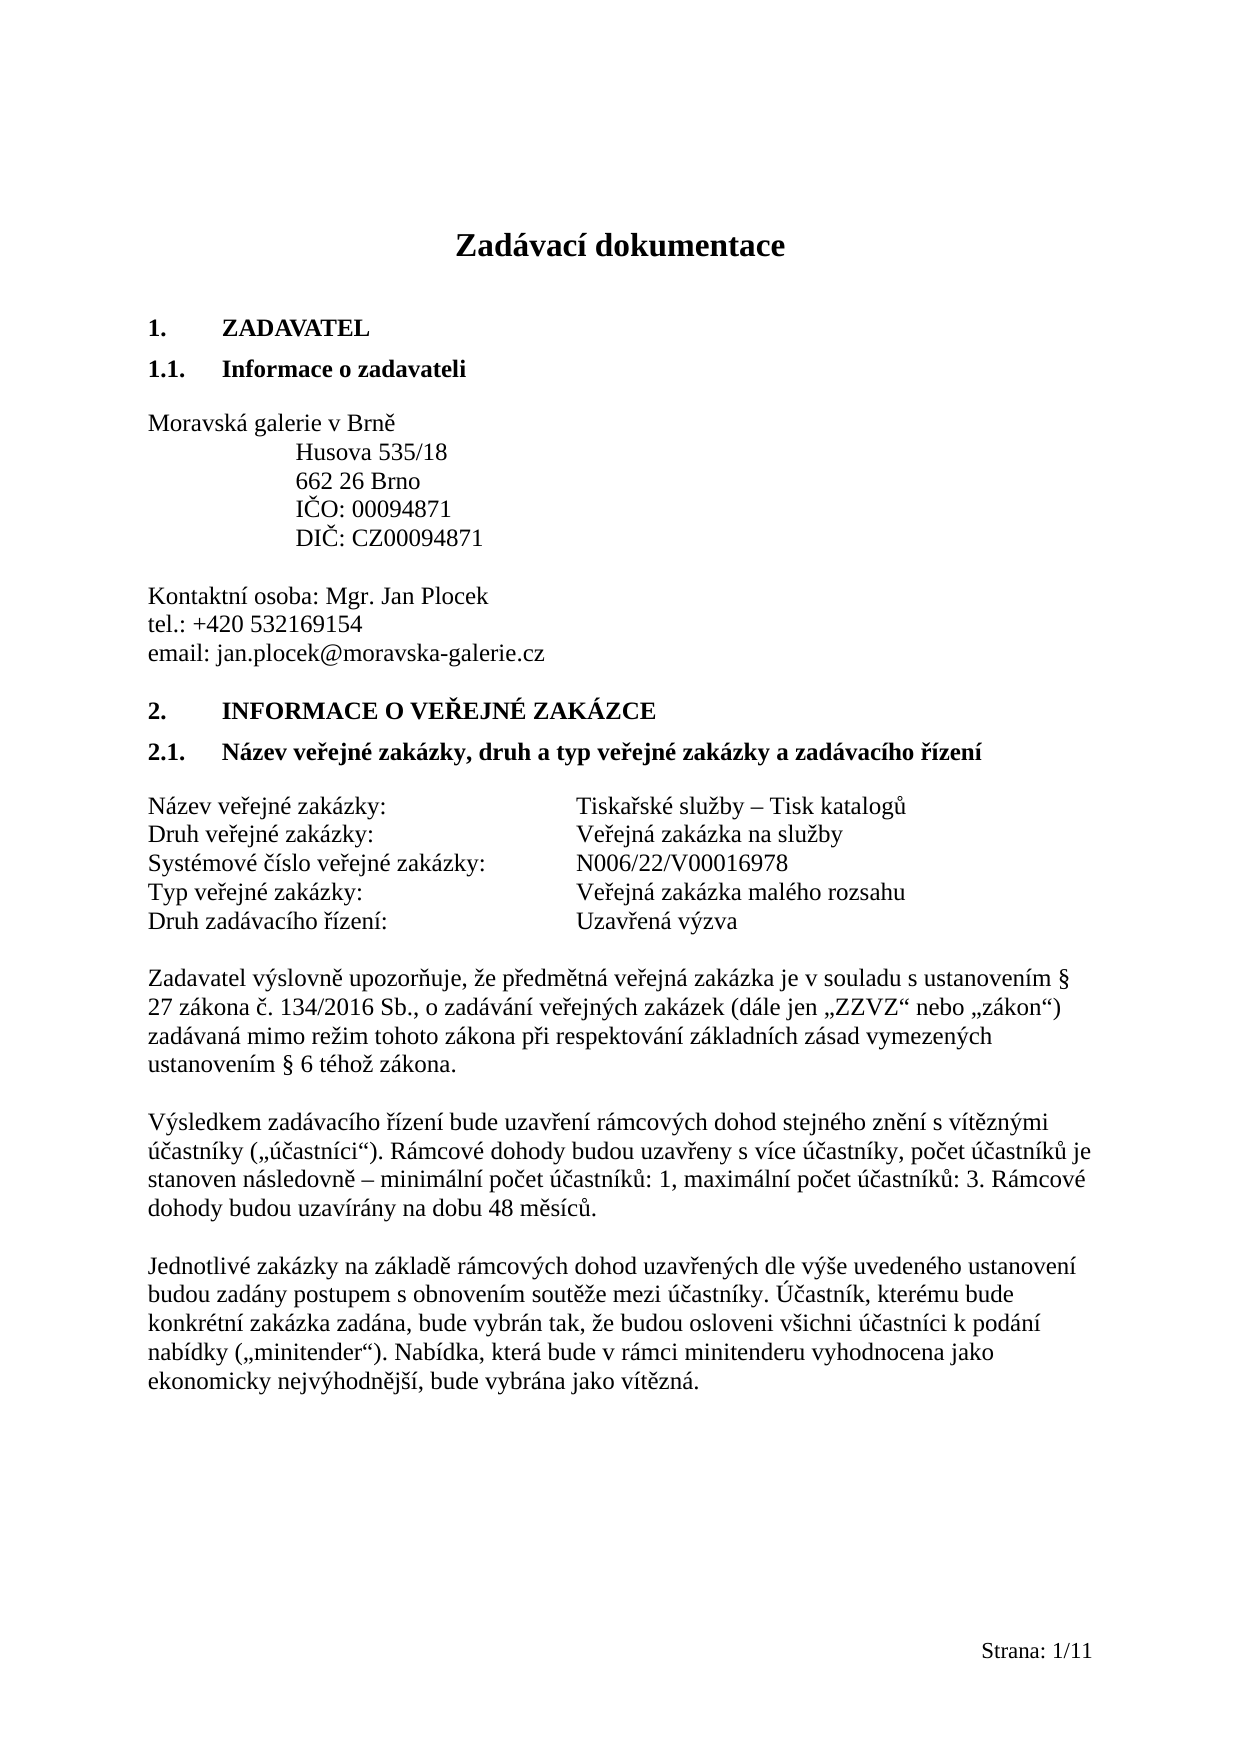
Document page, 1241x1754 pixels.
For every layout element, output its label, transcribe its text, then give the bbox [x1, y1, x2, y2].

table_header Tiskařské služby – Tisk katalogů [576, 791, 1092, 819]
text DIČ: CZ00094871 [148, 523, 1092, 581]
text Moravská galerie v Brně Husova 535/18 662 26 Brno IČO: 00094871 [148, 408, 1092, 523]
table_cell Druh veřejné zakázky: [148, 820, 576, 848]
table_cell Uzavřená výzva [576, 906, 1092, 934]
table_cell Veřejná zakázka malého rozsahu [576, 877, 1092, 906]
table_cell Typ veřejné zakázky: [148, 877, 576, 906]
text Výsledkem zadávacího řízení bude uzavření rámcových dohod stejného znění s vítěznými účastníky („účastníci“). Rámcové dohody budou uzavřeny s více účastníky, počet účastníků je stanoven následovně – minimální počet účastníků: 1, maximální počet účastníků: 3. Rámcové dohody budou uzavírány na dobu 48 měsíců. [148, 1107, 1092, 1222]
title Zadávací dokumentace [148, 225, 1092, 263]
table_header Název veřejné zakázky: [148, 791, 576, 819]
table_cell Veřejná zakázka na služby [576, 820, 1092, 848]
subtitle 2.1. Název veřejné zakázky, druh a typ veřejné zakázky a zadávacího řízení [148, 737, 1092, 766]
text Kontaktní osoba: Mgr. Jan Plocek tel.: +420 532169154 email: jan.plocek@moravska-galerie.cz [148, 581, 1092, 696]
table_cell Druh zadávacího řízení: [148, 906, 576, 934]
subtitle 1.1. Informace o zadavateli [148, 354, 1092, 383]
text 2. Informace o veřejné zakázce [148, 696, 1092, 724]
text Zadavatel výslovně upozorňuje, že předmětná veřejná zakázka je v souladu s ustanovením § 27 zákona č. 134/2016 Sb., o zadávání veřejných zakázek (dále jen „ZZVZ“ nebo „zákon“) zadávaná mimo režim tohoto zákona při respektování základních zásad vymezených ustanovením § 6 téhož zákona. [148, 963, 1092, 1078]
table_cell Systémové číslo veřejné zakázky: [148, 848, 576, 877]
table_cell N006/22/V00016978 [576, 848, 1092, 877]
subtitle 1. zadavatel [148, 313, 1092, 342]
text Jednotlivé zakázky na základě rámcových dohod uzavřených dle výše uvedeného ustanovení budou zadány postupem s obnovením soutěže mezi účastníky. Účastník, kterému bude konkrétní zakázka zadána, bude vybrán tak, že budou osloveni všichni účastníci k podání nabídky („minitender“). Nabídka, která bude v rámci minitenderu vyhodnocena jako ekonomicky nejvýhodnější, bude vybrána jako vítězná. [148, 1251, 1092, 1394]
